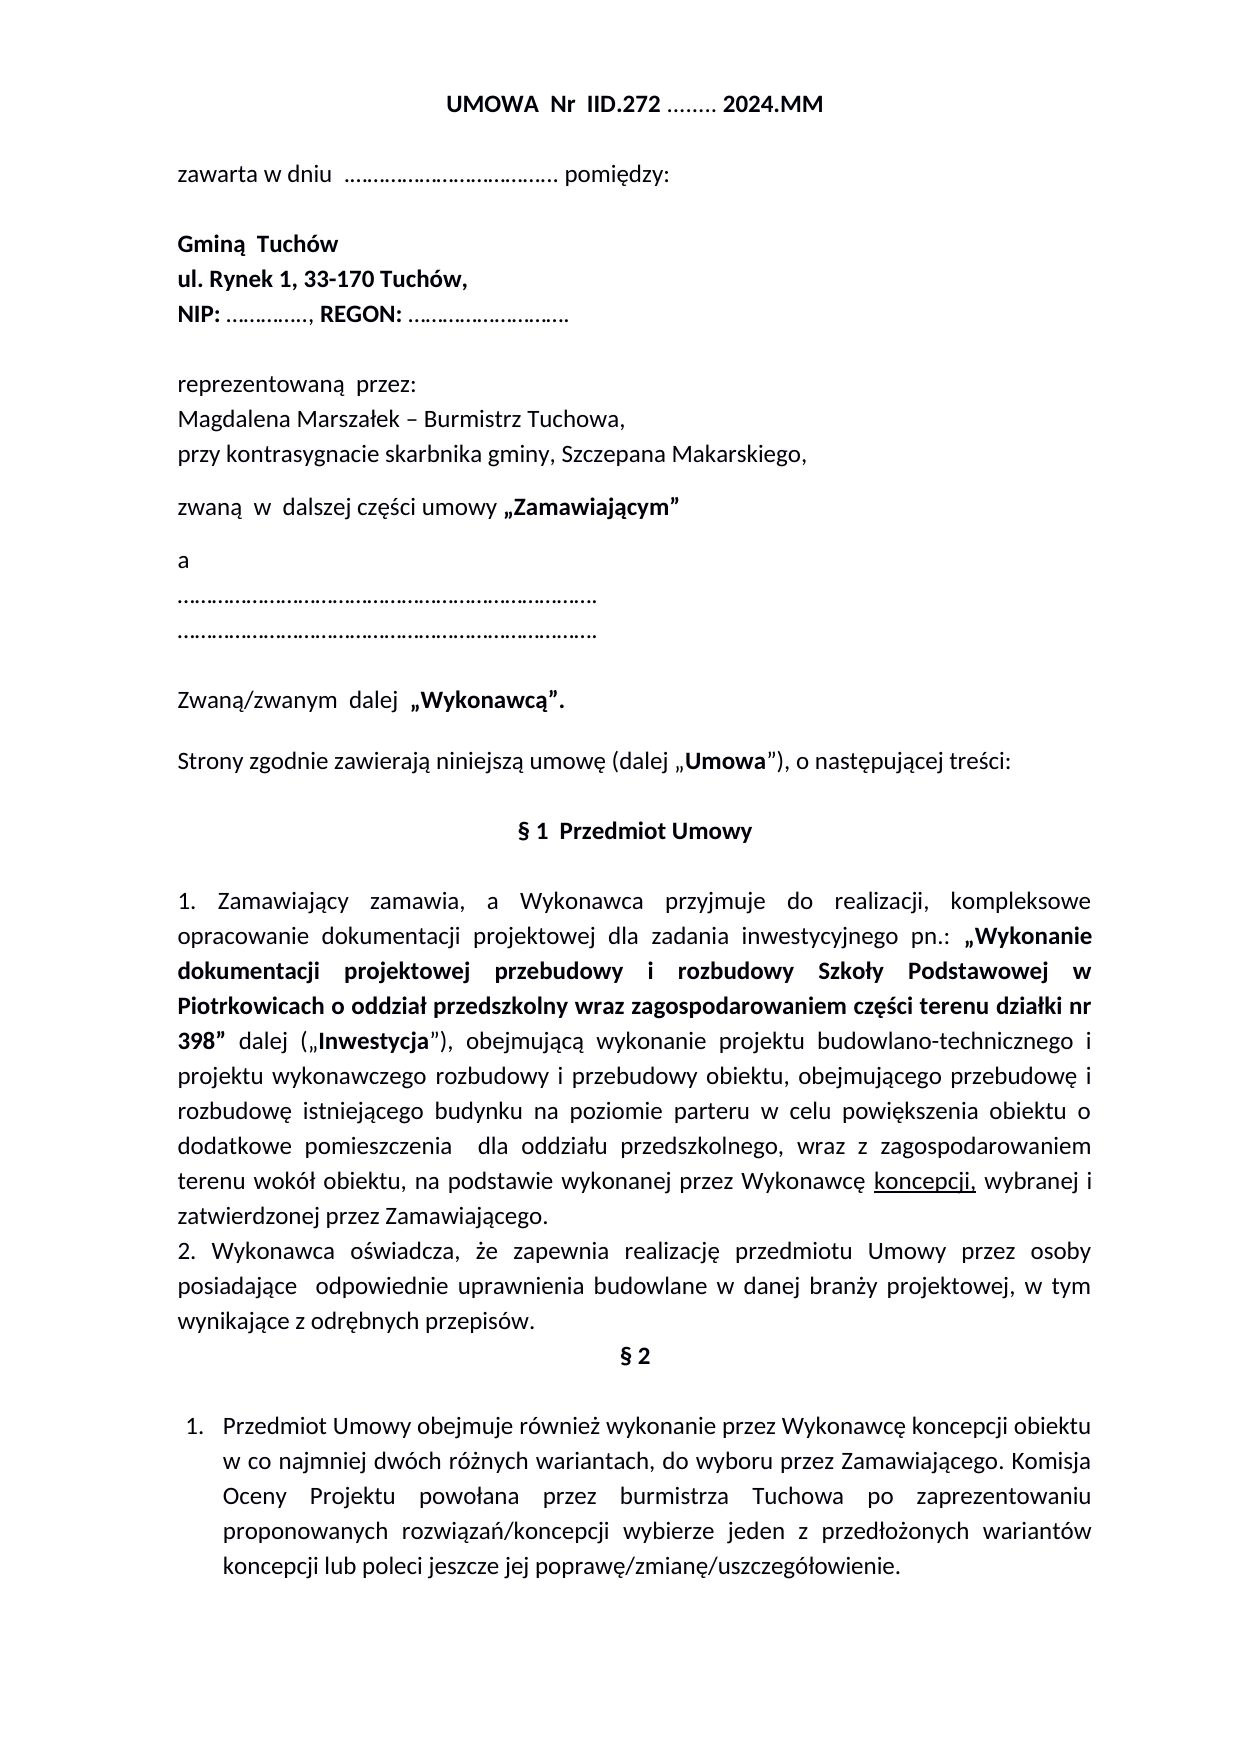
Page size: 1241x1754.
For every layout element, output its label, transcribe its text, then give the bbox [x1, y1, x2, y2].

text ………………………………………………………………. [177, 579, 1092, 609]
text przy kontrasygnacie skarbnika gminy, Szczepana Makarskiego, [177, 439, 1092, 469]
text Gminą Tuchów [177, 229, 1092, 259]
text 1. Zamawiający zamawia, a Wykonawca przyjmuje do realizacji, kompleksowe opracowanie dokumentacji projektowej dla zadania inwestycyjnego pn.: „Wykonanie dokumentacji projektowej przebudowy i rozbudowy Szkoły Podstawowej w Piotrkowicach o oddział przedszkolny wraz zagospodarowaniem części terenu działki nr 398” dalej („Inwestycja”), obejmującą wykonanie projektu budowlano-technicznego i projektu wykonawczego rozbudowy i przebudowy obiektu, obejmującego przebudowę i rozbudowę istniejącego budynku na poziomie parteru w celu powiększenia obiektu o dodatkowe pomieszczenia dla oddziału przedszkolnego, wraz z zagospodarowaniem terenu wokół obiektu, na podstawie wykonanej przez Wykonawcę koncepcji, wybranej i zatwierdzonej przez Zamawiającego. [177, 886, 1092, 1231]
list Przedmiot Umowy obejmuje również wykonanie przez Wykonawcę koncepcji obiektu w co najmniej dwóch różnych wariantach, do wyboru przez Zamawiającego. Komisja Oceny Projektu powołana przez burmistrza Tuchowa po zaprezentowaniu proponowanych rozwiązań/koncepcji wybierze jeden z przedłożonych wariantów koncepcji lub poleci jeszcze jej poprawę/zmianę/uszczegółowienie. [185, 1411, 1092, 1581]
text UMOWA Nr IID.272 ........ 2024.MM [177, 89, 1092, 119]
text Strony zgodnie zawierają niniejszą umowę (dalej „Umowa”), o następującej treści: [177, 746, 1092, 776]
text § 2 [177, 1341, 1092, 1371]
text § 1 Przedmiot Umowy [177, 816, 1092, 846]
text zwaną w dalszej części umowy „Zamawiającym” [177, 491, 1092, 522]
text zawarta w dniu .……………………………... pomiędzy: [177, 159, 1092, 189]
text 2. Wykonawca oświadcza, że zapewnia realizację przedmiotu Umowy przez osoby posiadające odpowiednie uprawnienia budowlane w danej branży projektowej, w tym wynikające z odrębnych przepisów. [177, 1236, 1092, 1336]
text NIP: ………….., REGON: ………………………. [177, 299, 1092, 329]
text ………………………………………………………………. [177, 614, 1092, 644]
text ul. Rynek 1, 33-170 Tuchów, [177, 264, 1092, 294]
text a [177, 544, 1092, 574]
text Zwaną/zwanym dalej „Wykonawcą”. [177, 684, 1092, 742]
text reprezentowaną przez: [177, 369, 1092, 399]
text Magdalena Marszałek – Burmistrz Tuchowa, [177, 404, 1092, 434]
